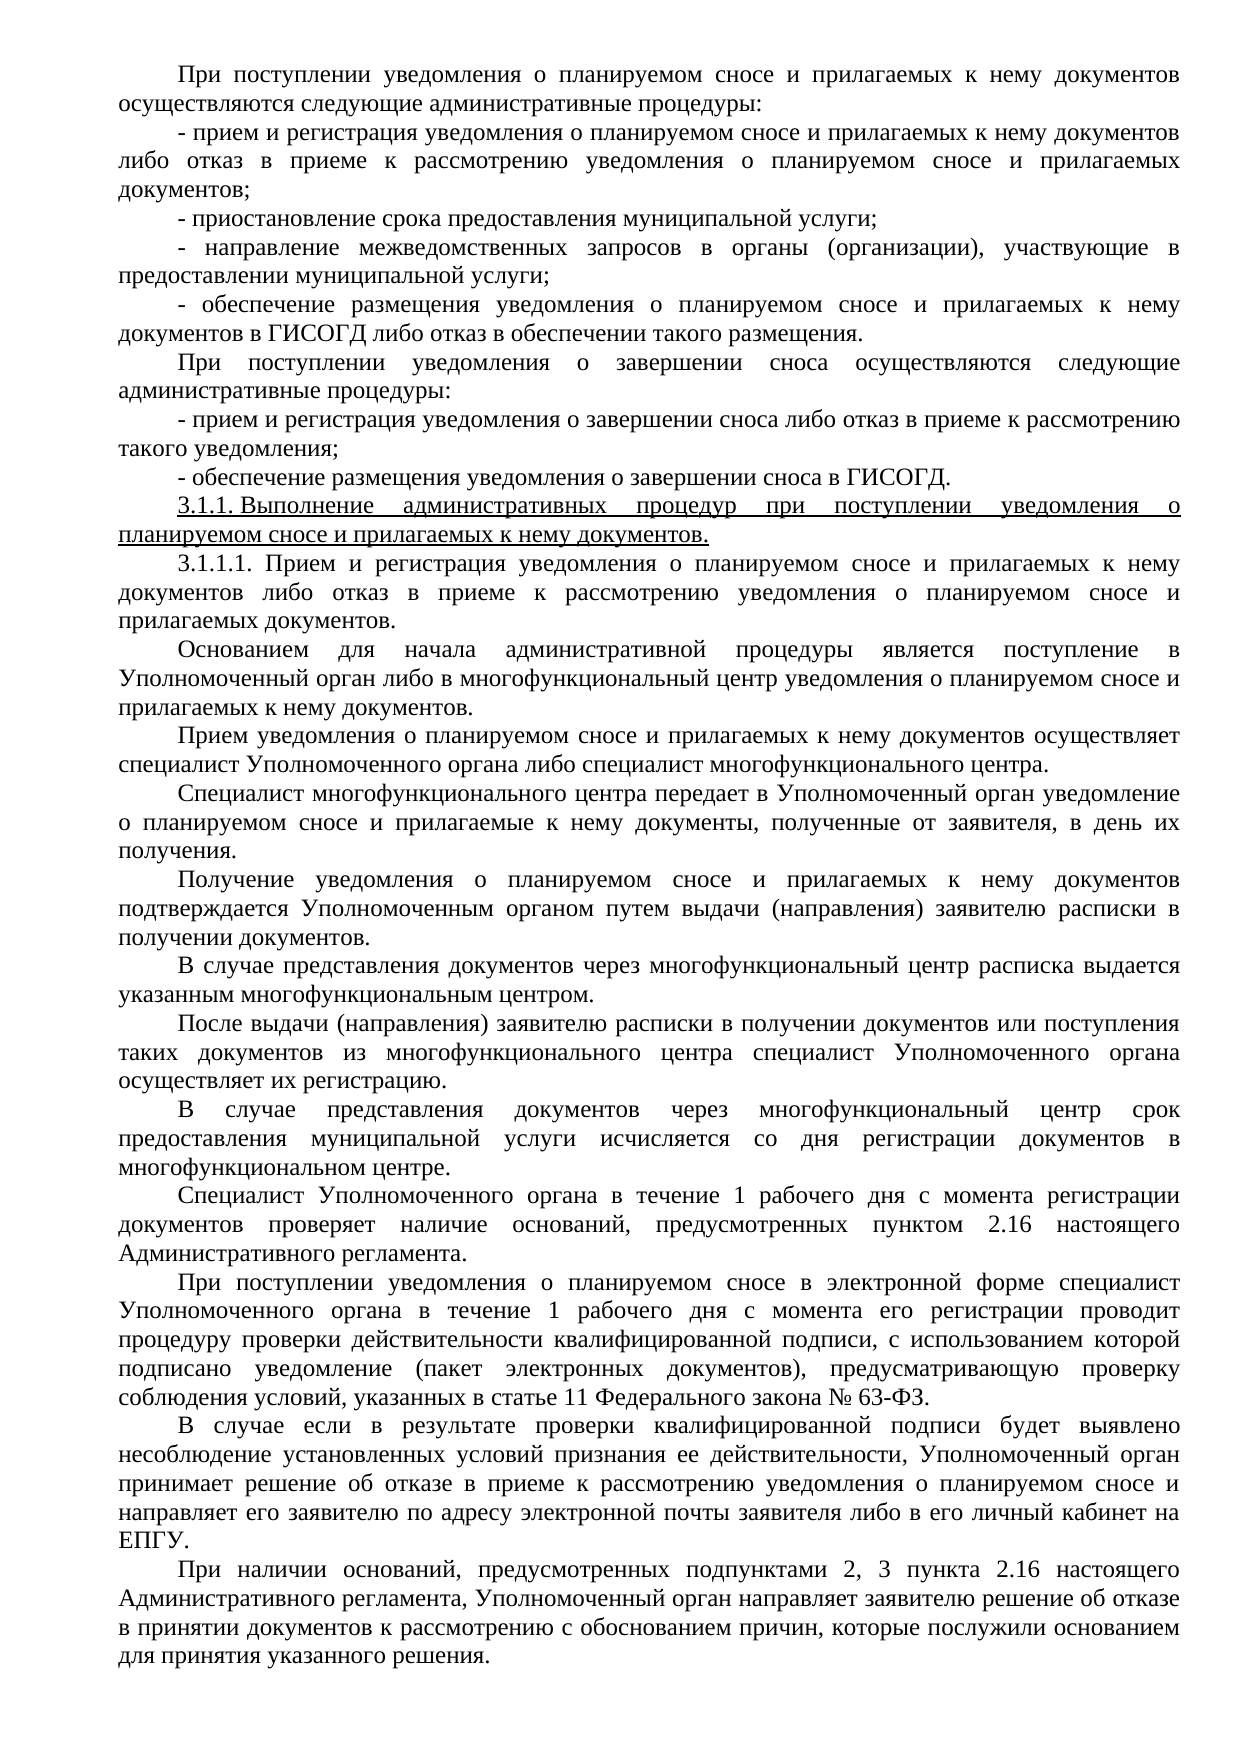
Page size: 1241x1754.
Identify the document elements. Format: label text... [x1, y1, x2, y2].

text 3.1.1. Выполнение административных процедур при поступлении уведомления о планируемом сносе и прилагаемых к нему документов. [118, 490, 1181, 548]
text - обеспечение размещения уведомления о планируемом сносе и прилагаемых к нему документов в ГИСОГД либо отказ в обеспечении такого размещения. [118, 289, 1181, 347]
text - обеспечение размещения уведомления о завершении сноса в ГИСОГД. [118, 462, 1181, 490]
text При поступлении уведомления о планируемом сносе в электронной форме специалист Уполномоченного органа в течение 1 рабочего дня с момента его регистрации проводит процедуру проверки действительности квалифицированной подписи, с использованием которой подписано уведомление (пакет электронных документов), предусматривающую проверку соблюдения условий, указанных в статье 11 Федерального закона № 63-ФЗ. [118, 1267, 1181, 1410]
text - приостановление срока предоставления муниципальной услуги; [118, 203, 1181, 232]
text - прием и регистрация уведомления о планируемом сносе и прилагаемых к нему документов либо отказ в приеме к рассмотрению уведомления о планируемом сносе и прилагаемых документов; [118, 117, 1181, 203]
text При наличии оснований, предусмотренных подпунктами 2, 3 пункта 2.16 настоящего Административного регламента, Уполномоченный орган направляет заявителю решение об отказе в принятии документов к рассмотрению с обоснованием причин, которые послужили основанием для принятия указанного решения. [118, 1554, 1181, 1669]
text 3.1.1.1. Прием и регистрация уведомления о планируемом сносе и прилагаемых к нему документов либо отказ в приеме к рассмотрению уведомления о планируемом сносе и прилагаемых документов. [118, 548, 1181, 634]
text Специалист многофункционального центра передает в Уполномоченный орган уведомление о планируемом сносе и прилагаемые к нему документы, полученные от заявителя, в день их получения. [118, 778, 1181, 864]
text В случае представления документов через многофункциональный центр срок предоставления муниципальной услуги исчисляется со дня регистрации документов в многофункциональном центре. [118, 1094, 1181, 1180]
text После выдачи (направления) заявителю расписки в получении документов или поступления таких документов из многофункционального центра специалист Уполномоченного органа осуществляет их регистрацию. [118, 1008, 1181, 1094]
text При поступлении уведомления о планируемом сносе и прилагаемых к нему документов осуществляются следующие административные процедуры: [118, 59, 1181, 117]
text В случае если в результате проверки квалифицированной подписи будет выявлено несоблюдение установленных условий признания ее действительности, Уполномоченный орган принимает решение об отказе в приеме к рассмотрению уведомления о планируемом сносе и направляет его заявителю по адресу электронной почты заявителя либо в его личный кабинет на ЕПГУ. [118, 1410, 1181, 1554]
text Прием уведомления о планируемом сносе и прилагаемых к нему документов осуществляет специалист Уполномоченного органа либо специалист многофункционального центра. [118, 720, 1181, 778]
text Получение уведомления о планируемом сносе и прилагаемых к нему документов подтверждается Уполномоченным органом путем выдачи (направления) заявителю расписки в получении документов. [118, 864, 1181, 950]
text При поступлении уведомления о завершении сноса осуществляются следующие административные процедуры: [118, 347, 1181, 404]
text Основанием для начала административной процедуры является поступление в Уполномоченный орган либо в многофункциональный центр уведомления о планируемом сносе и прилагаемых к нему документов. [118, 634, 1181, 720]
text Специалист Уполномоченного органа в течение 1 рабочего дня с момента регистрации документов проверяет наличие оснований, предусмотренных пунктом 2.16 настоящего Административного регламента. [118, 1180, 1181, 1267]
text - прием и регистрация уведомления о завершении сноса либо отказ в приеме к рассмотрению такого уведомления; [118, 404, 1181, 462]
text - направление межведомственных запросов в органы (организации), участвующие в предоставлении муниципальной услуги; [118, 232, 1181, 289]
text В случае представления документов через многофункциональный центр расписка выдается указанным многофункциональным центром. [118, 950, 1181, 1008]
